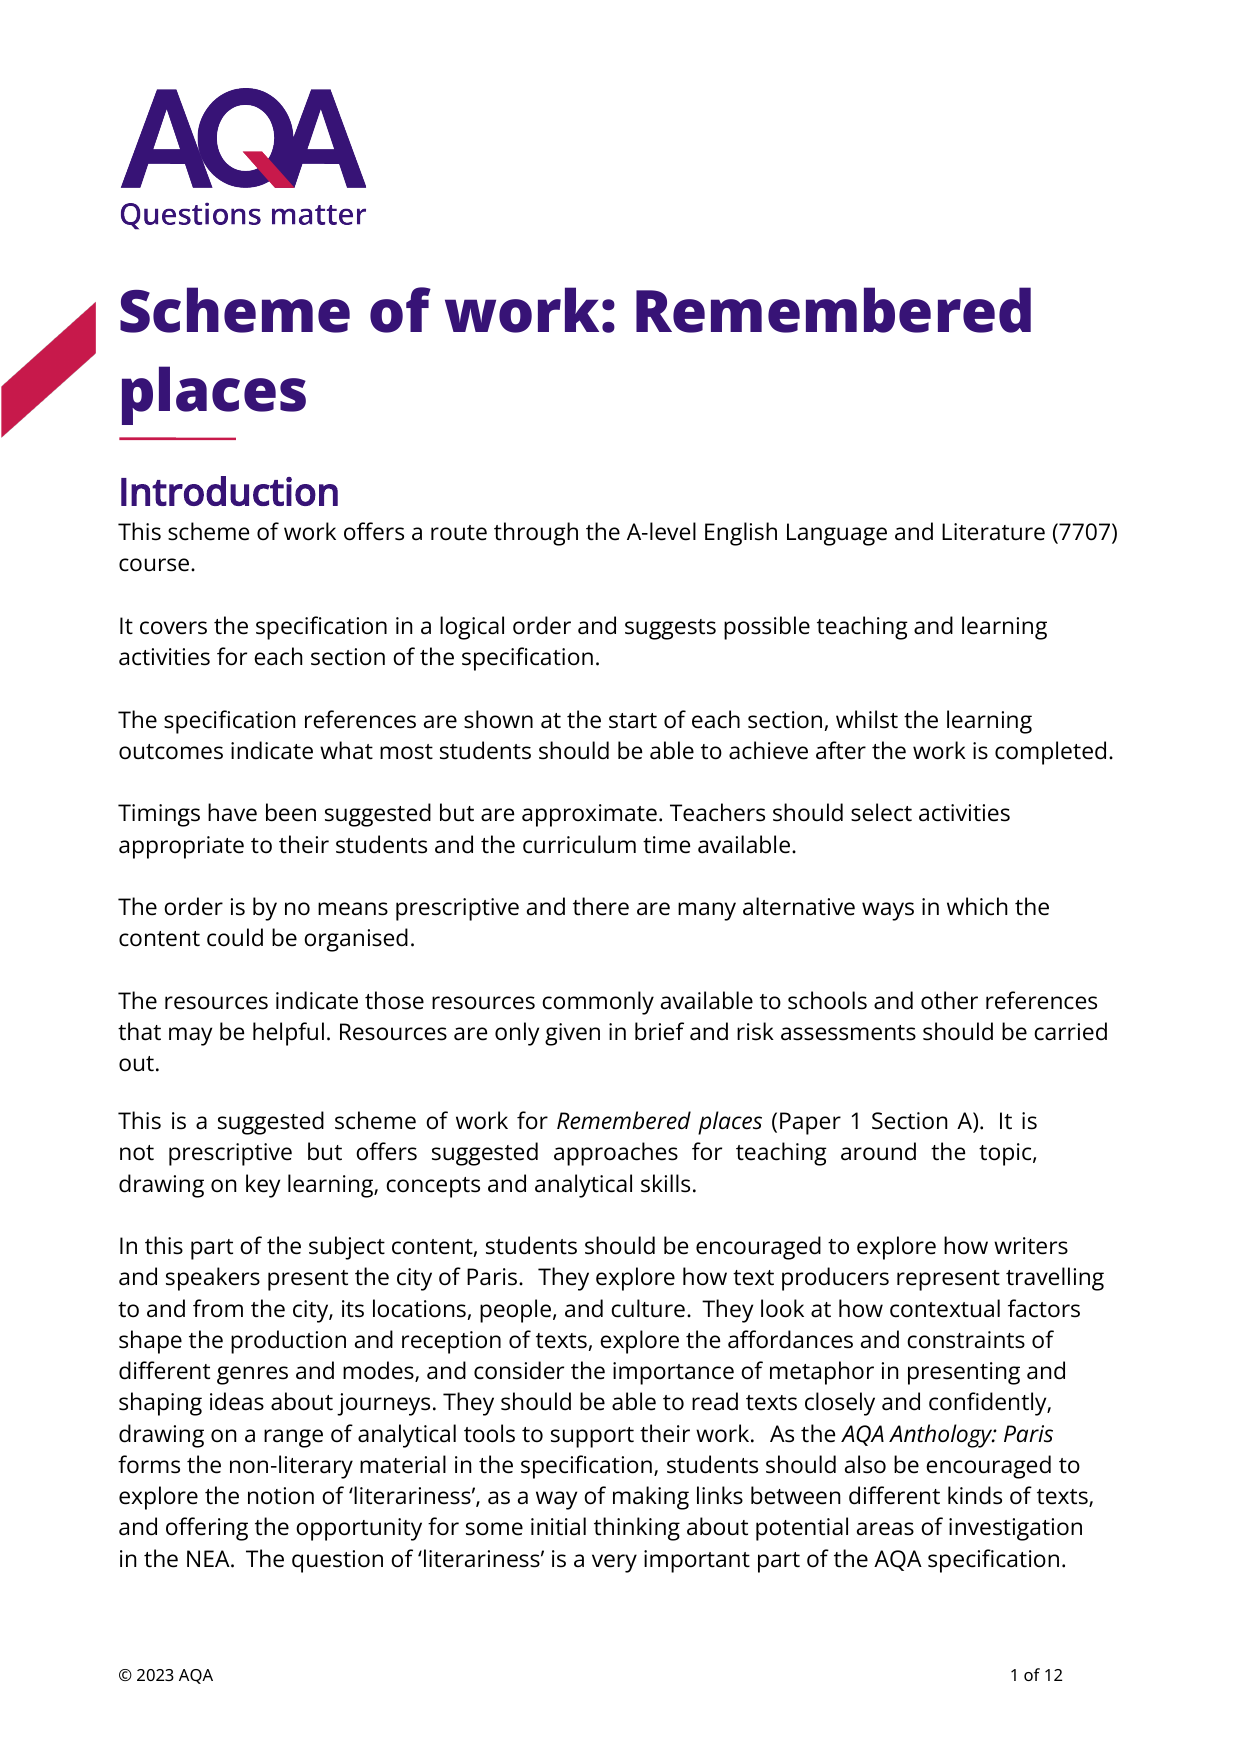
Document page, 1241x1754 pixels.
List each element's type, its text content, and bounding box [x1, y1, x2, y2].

picture [118, 88, 367, 233]
text In this part of the subject content, students should be encouraged to explore how writers and speakers present the city of Paris. They explore how text producers represent travelling to and from the city, its locations, people, and culture. They look at how contextual factors shape the production and reception of texts, explore the affordances and constraints of different genres and modes, and consider the importance of metaphor in presenting and shaping ideas about journeys. They should be able to read texts closely and confidently, drawing on a range of analytical tools to support their work. As the AQA Anthology: Paris forms the non-literary material in the specification, students should also be encouraged to explore the notion of ‘literariness’, as a way of making links between different kinds of texts, and offering the opportunity for some initial thinking about potential areas of investigation in the NEA. The question of ‘literariness’ is a very important part of the AQA specification. [118, 1230, 1106, 1574]
picture [2, 302, 96, 438]
text This is a suggested scheme of work for Remembered places (Paper 1 Section A). It is not prescriptive but offers suggested approaches for teaching around the topic, drawing on key learning, concepts and analytical skills. [118, 1105, 1038, 1199]
subtitle Scheme of work: Remembered places [118, 270, 1122, 429]
text The order is by no means prescriptive and there are many alternative ways in which the content could be organised. [118, 891, 1122, 954]
text The resources indicate those resources commonly available to schools and other references that may be helpful. Resources are only given in brief and risk assessments should be carried out. [118, 985, 1122, 1079]
text It covers the specification in a logical order and suggests possible teaching and learning activities for each section of the specification. [118, 610, 1122, 672]
text Introduction [118, 465, 1122, 516]
text The specification references are shown at the start of each section, whilst the learning outcomes indicate what most students should be able to achieve after the work is completed. [118, 704, 1122, 766]
text Timings have been suggested but are approximate. Teachers should select activities appropriate to their students and the curriculum time available. [118, 797, 1122, 860]
text This scheme of work offers a route through the A-level English Language and Literature (7707) course. [118, 516, 1122, 579]
